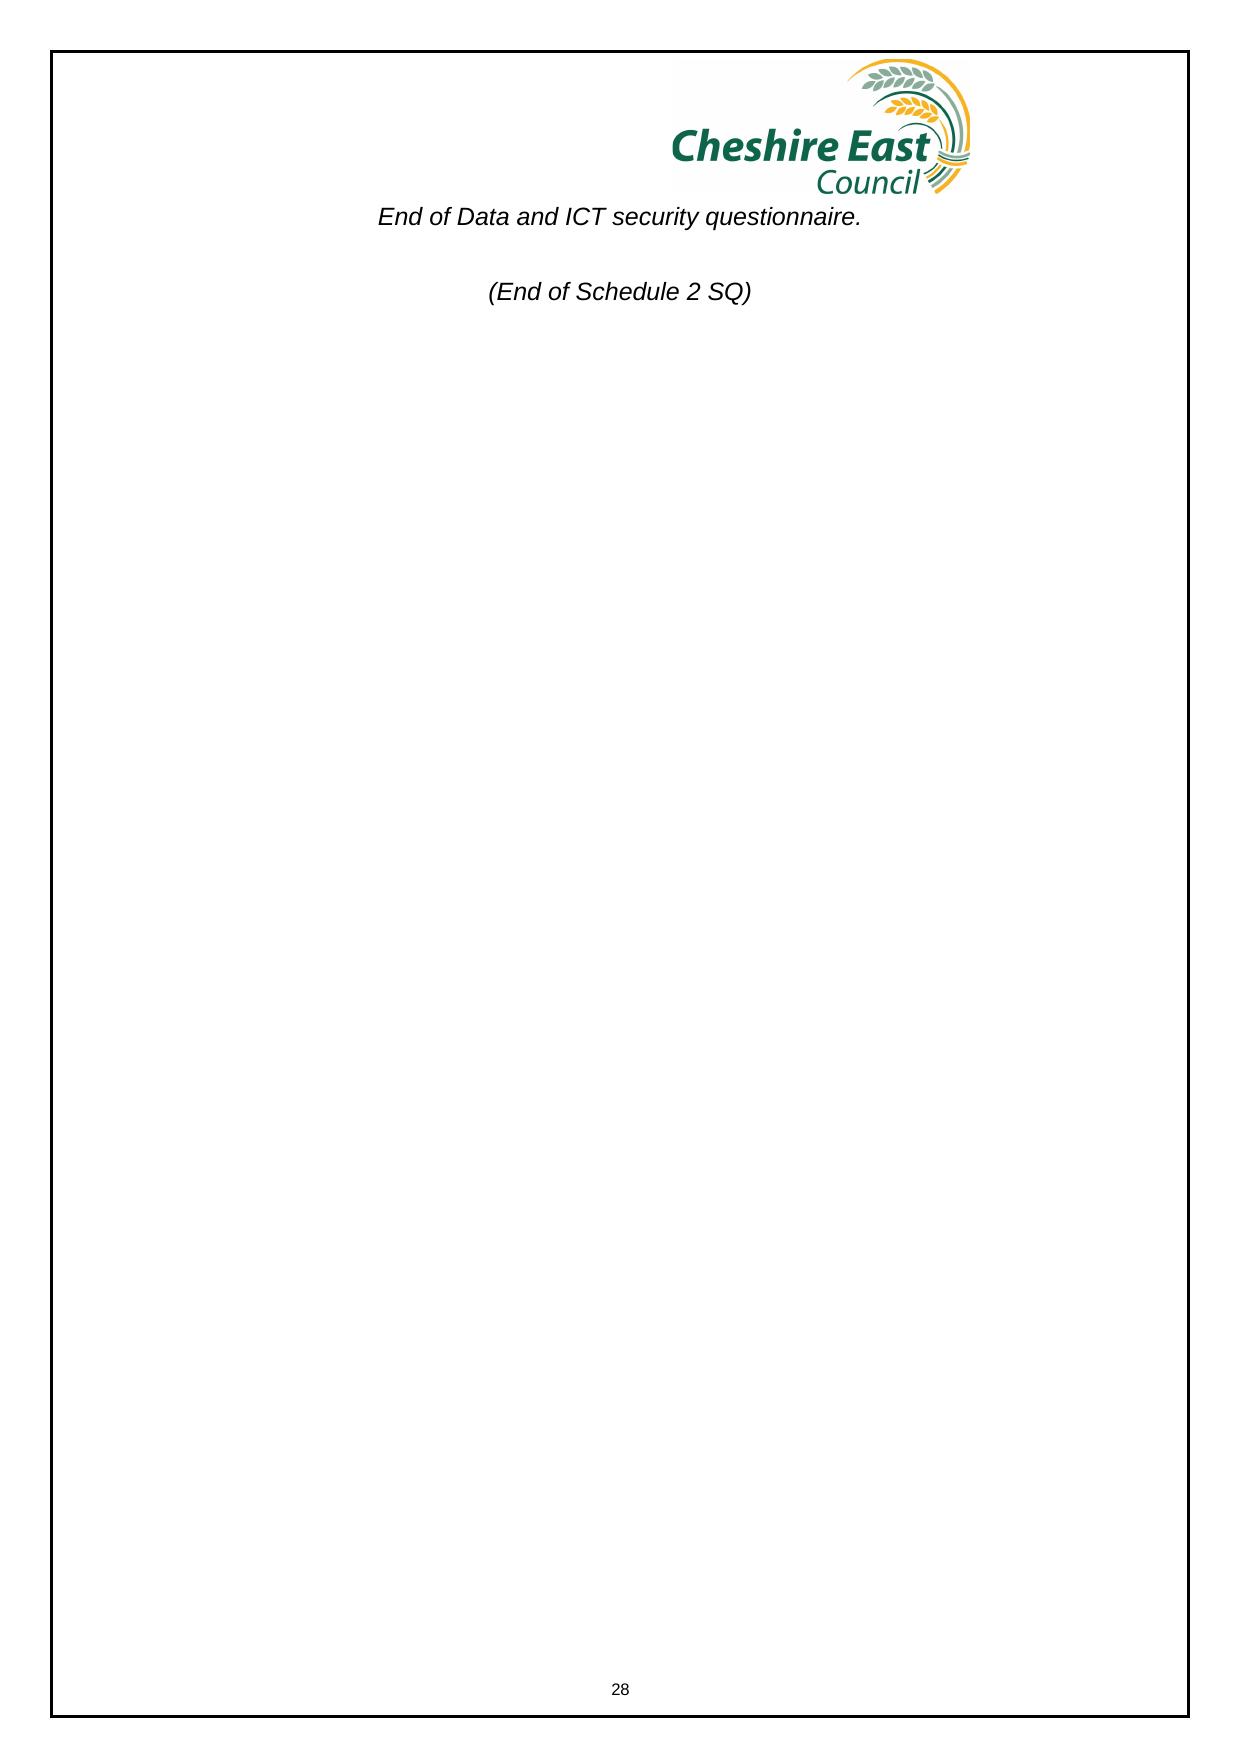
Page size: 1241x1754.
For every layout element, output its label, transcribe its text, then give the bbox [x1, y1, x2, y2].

picture [672, 59, 970, 194]
text (End of Schedule 2 SQ) [148, 268, 1092, 306]
text End of Data and ICT security questionnaire. [148, 193, 1092, 231]
